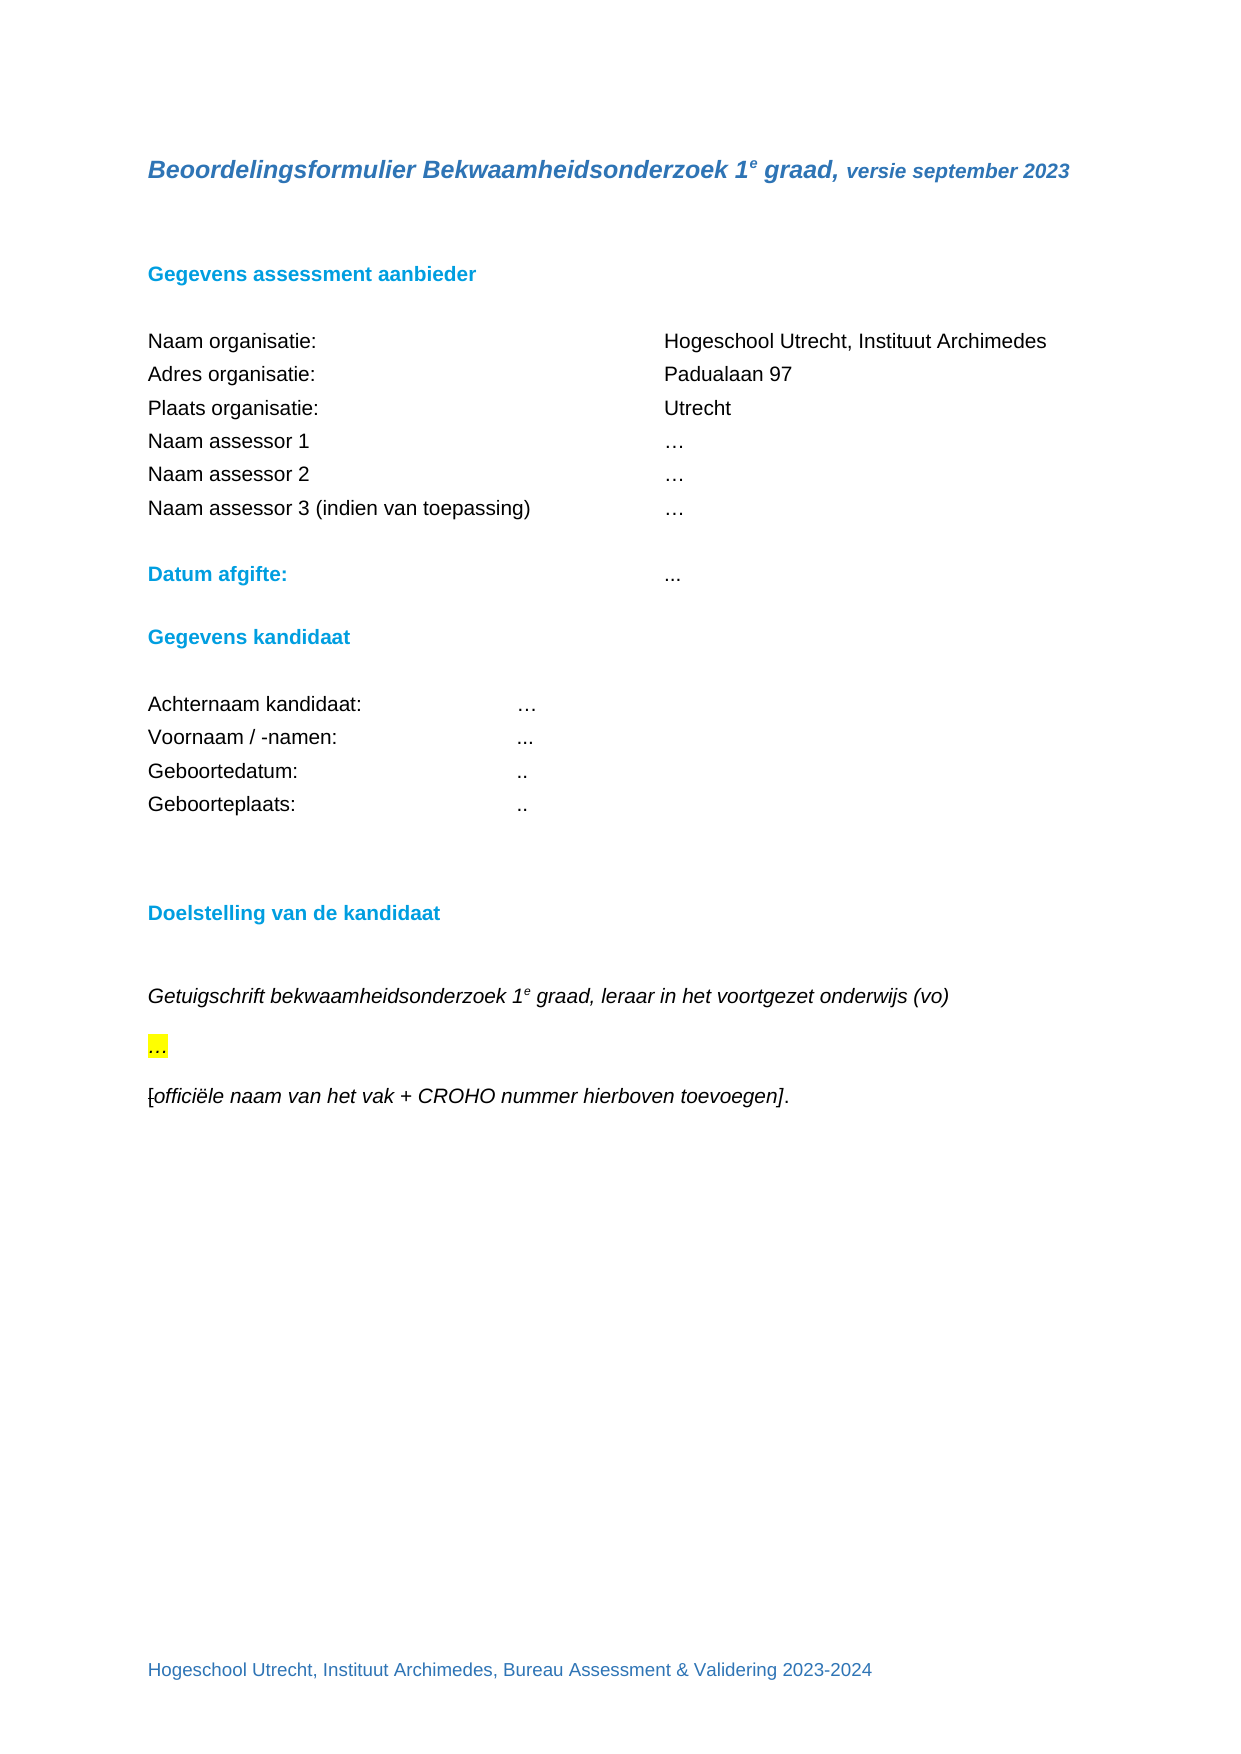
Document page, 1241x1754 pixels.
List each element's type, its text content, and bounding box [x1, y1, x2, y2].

text Voornaam / -namen: ... [148, 716, 1093, 749]
text Getuigschrift bekwaamheidsonderzoek 1e graad, leraar in het voortgezet onderwijs (vo) [148, 975, 1093, 1008]
text Naam organisatie: Hogeschool Utrecht, Instituut Archimedes [148, 319, 1093, 353]
text [officiële naam van het vak + CROHO nummer hierboven toevoegen]. [148, 1075, 1093, 1108]
text Geboorteplaats: .. [148, 782, 1093, 816]
text Naam assessor 1 … [148, 419, 1093, 453]
text Naam assessor 3 (indien van toepassing) … [148, 486, 1093, 519]
text Gegevens kandidaat [148, 616, 1093, 649]
text Plaats organisatie: Utrecht [148, 386, 1093, 419]
text Gegevens assessment aanbieder [148, 253, 1093, 286]
text … [148, 1025, 1093, 1058]
text Adres organisatie: Padualaan 97 [148, 353, 1093, 386]
text Datum afgifte: ... [148, 553, 1093, 586]
text Doelstelling van de kandidaat [148, 892, 1093, 925]
text Geboortedatum: .. [148, 749, 1093, 782]
text Naam assessor 2 … [148, 453, 1093, 486]
subtitle Beoordelingsformulier Bekwaamheidsonderzoek 1e graad, versie september 2023 [148, 155, 1093, 183]
text Achternaam kandidaat: … [148, 682, 1093, 716]
